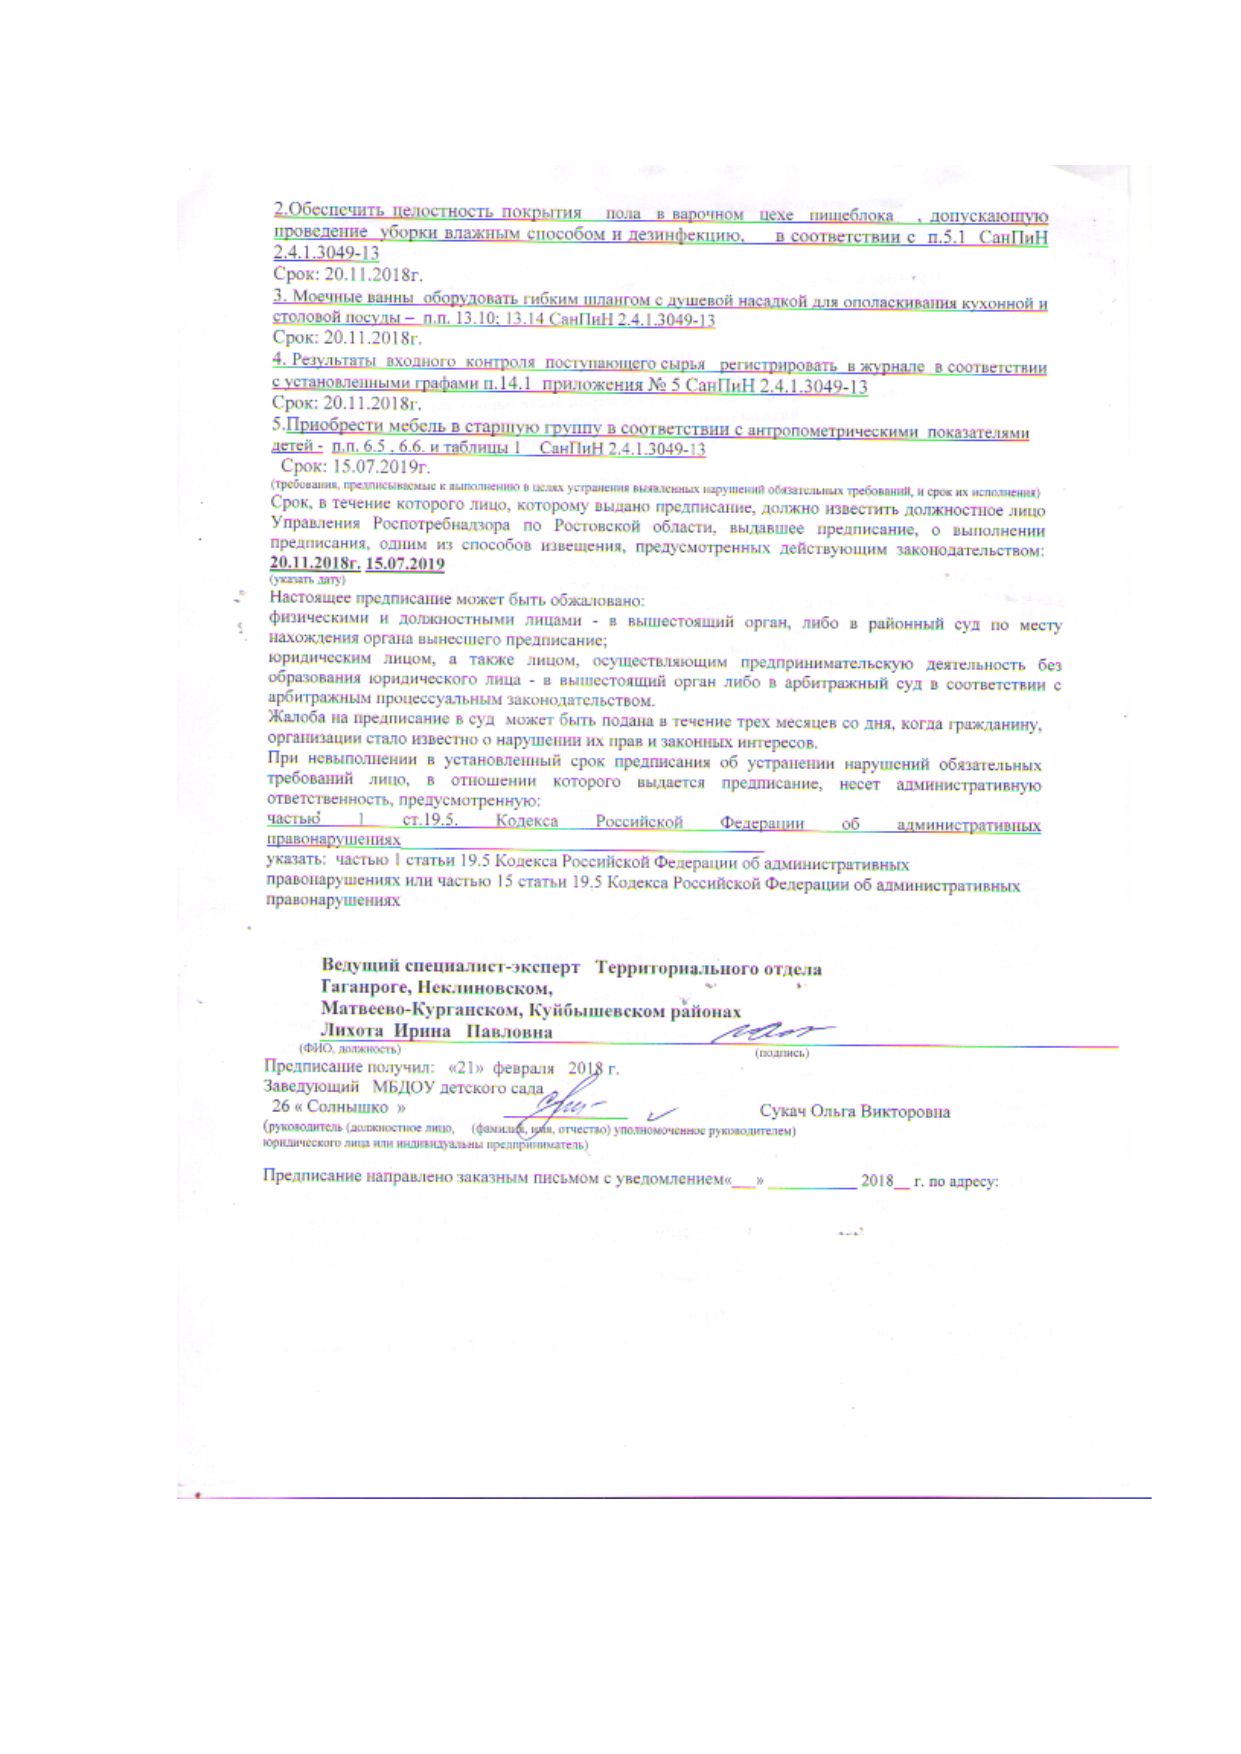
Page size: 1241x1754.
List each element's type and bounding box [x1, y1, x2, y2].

picture [177, 165, 1152, 1499]
